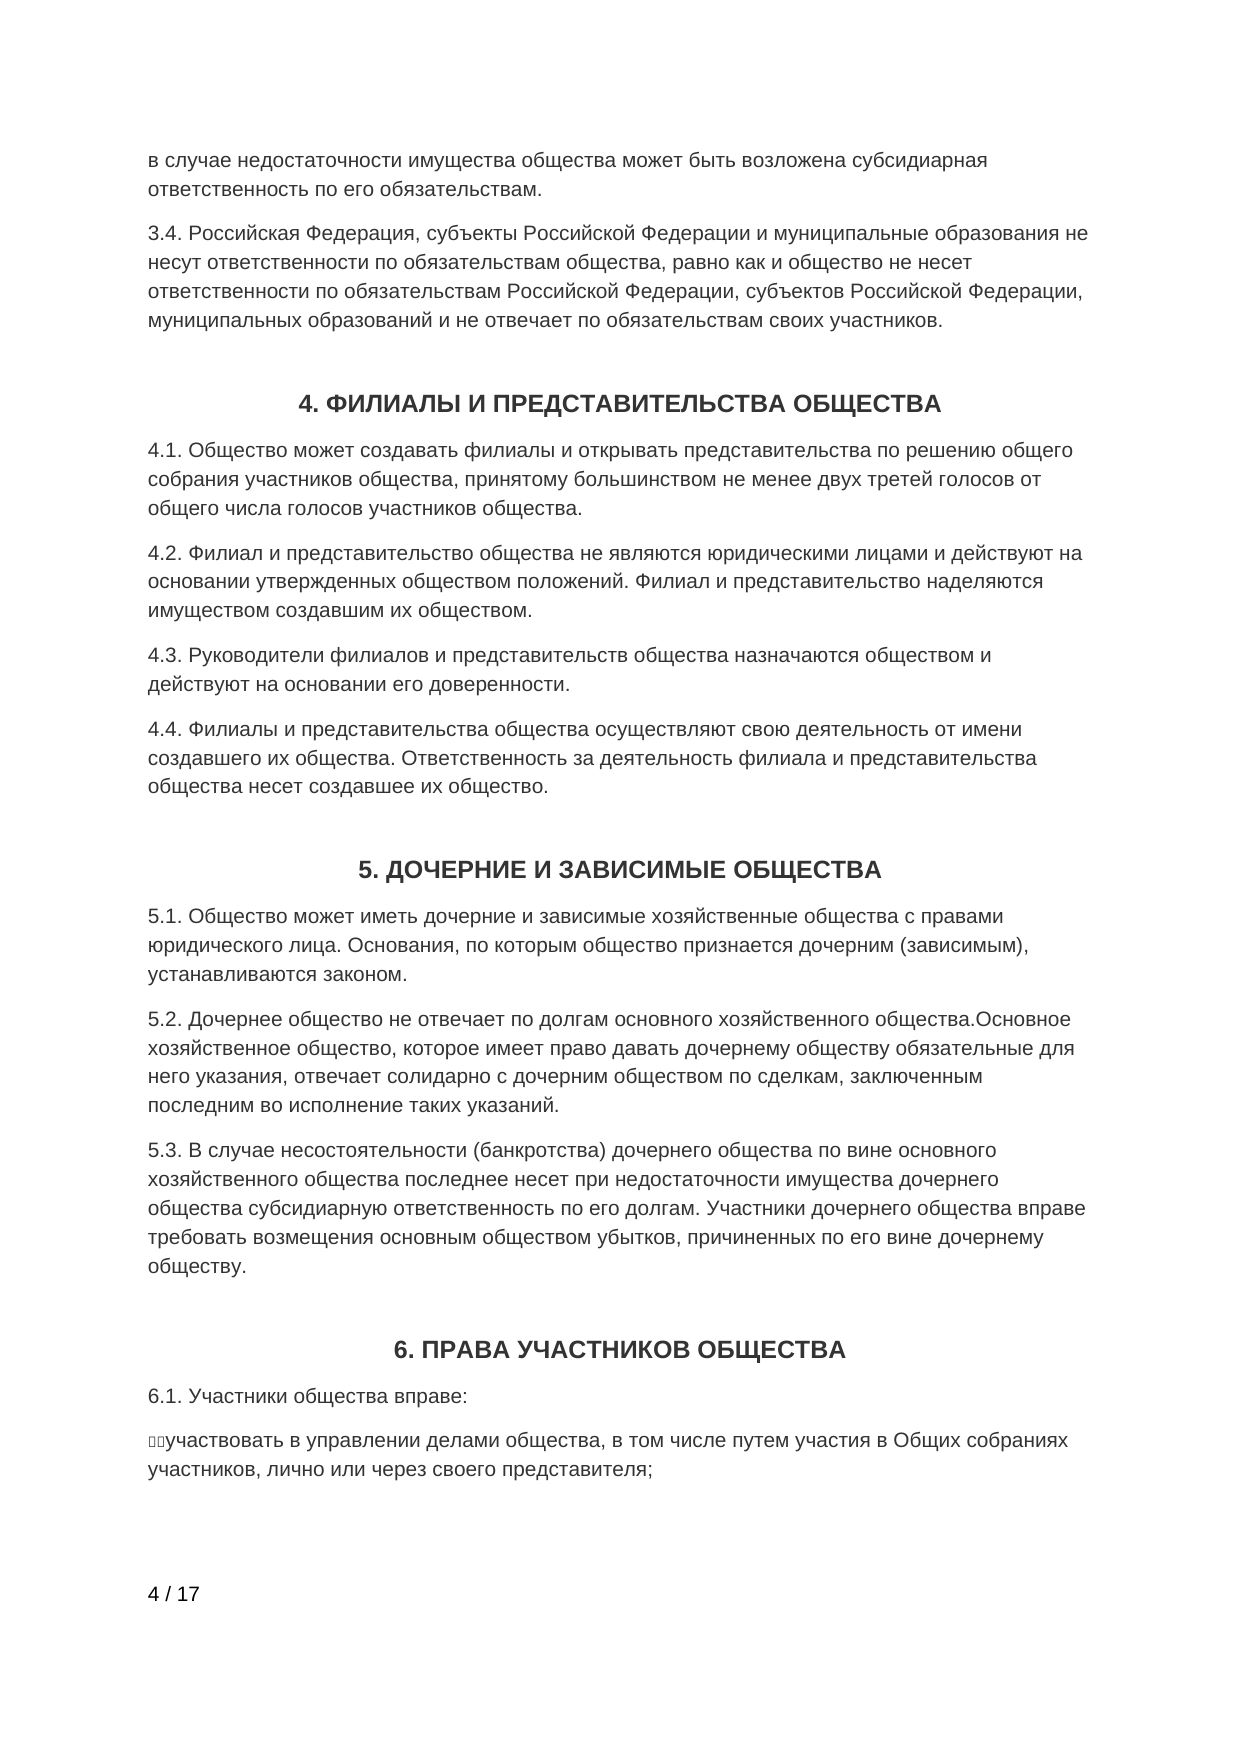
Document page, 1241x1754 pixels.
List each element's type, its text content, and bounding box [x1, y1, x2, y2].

text 5.3. В случае несостоятельности (банкротства) дочернего общества по вине основного хозяйственного общества последнее несет при недостаточности имущества дочернего общества субсидиарную ответственность по его долгам. Участники дочернего общества вправе требовать возмещения основным обществом убытков, причиненных по его вине дочернему обществу. [148, 1138, 1092, 1278]
text 4.1. Общество может создавать филиалы и открывать представительства по решению общего собрания участников общества, принятому большинством не менее двух третей голосов от общего числа голосов участников общества. [148, 438, 1092, 520]
text 5.1. Общество может иметь дочерние и зависимые хозяйственные общества с правами юридического лица. Основания, по которым общество признается дочерним (зависимым), устанавливаются законом. [148, 904, 1092, 986]
text 6. ПРАВА УЧАСТНИКОВ ОБЩЕСТВА [148, 1335, 1092, 1363]
text 4.4. Филиалы и представительства общества осуществляют свою деятельность от имени создавшего их общества. Ответственность за деятельность филиала и представительства общества несет создавшее их общество. [148, 716, 1092, 798]
text 5. ДОЧЕРНИЕ И ЗАВИСИМЫЕ ОБЩЕСТВА [148, 855, 1092, 884]
text 5.2. Дочернее общество не отвечает по долгам основного хозяйственного общества.Основное хозяйственное общество, которое имеет право давать дочернему обществу обязательные для него указания, отвечает солидарно с дочерним обществом по сделкам, заключенным последним во исполнение таких указаний. [148, 1006, 1092, 1117]
text 4.3. Руководители филиалов и представительств общества назначаются обществом и действуют на основании его доверенности. [148, 643, 1092, 696]
text участвовать в управлении делами общества, в том числе путем участия в Общих собраниях участников, лично или через своего представителя; [148, 1428, 1092, 1481]
text 4.2. Филиал и представительство общества не являются юридическими лицами и действуют на основании утвержденных обществом положений. Филиал и представительство наделяются имуществом создавшим их обществом. [148, 540, 1092, 622]
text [148, 148, 1092, 201]
text 4. ФИЛИАЛЫ И ПРЕДСТАВИТЕЛЬСТВА ОБЩЕСТВА [148, 389, 1092, 418]
text 6.1. Участники общества вправе: [148, 1383, 1092, 1407]
text 3.4. Российская Федерация, субъекты Российской Федерации и муниципальные образования не несут ответственности по обязательствам общества, равно как и общество не несет ответственности по обязательствам Российской Федерации, субъектов Российской Федерации, муниципальных образований и не отвечает по обязательствам своих участников. [148, 221, 1092, 332]
